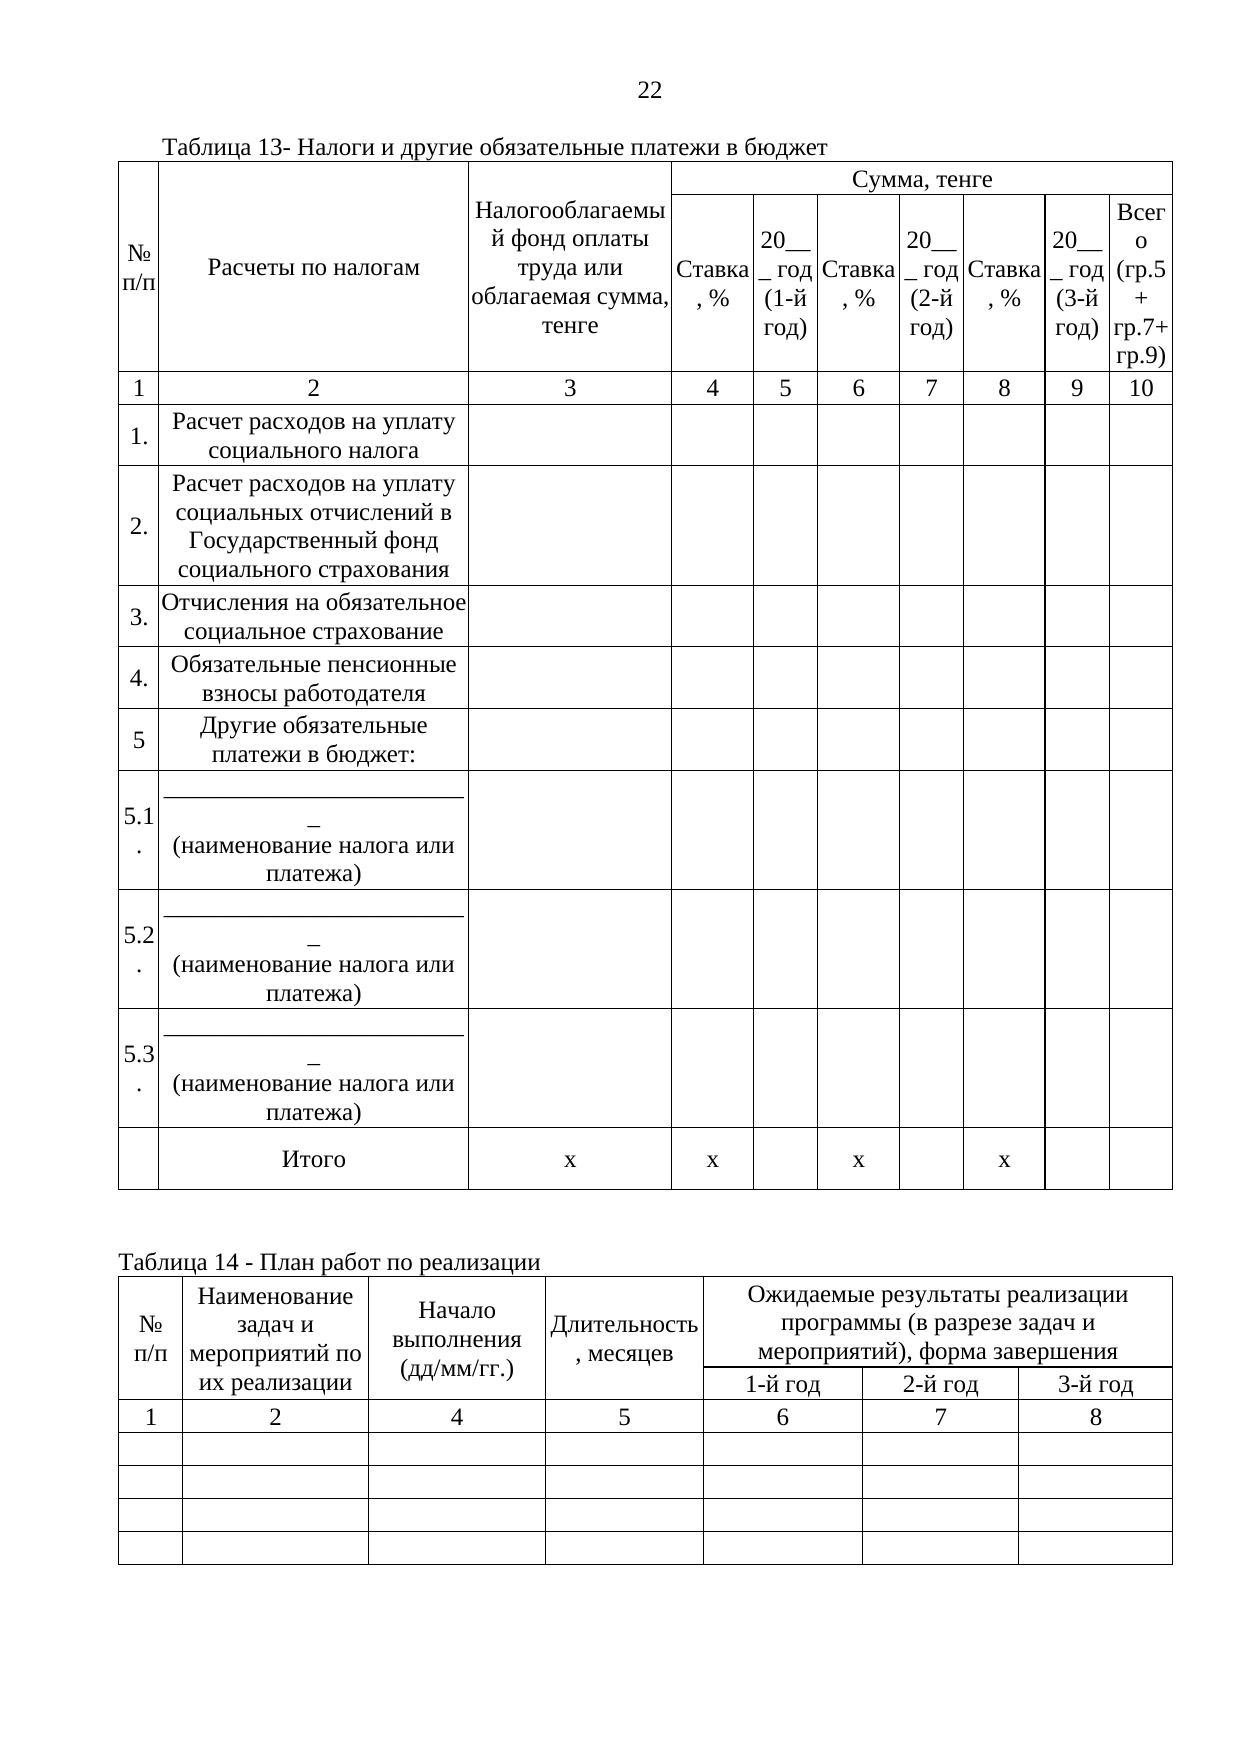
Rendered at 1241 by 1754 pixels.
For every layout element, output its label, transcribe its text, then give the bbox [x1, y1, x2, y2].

table_cell [1019, 1532, 1172, 1564]
table_cell [754, 1128, 817, 1189]
text Таблица 13- Налоги и другие обязательные платежи в бюджет [118, 132, 1181, 161]
table_cell Ставка, % [672, 195, 753, 371]
table_cell [1110, 890, 1172, 1008]
table_cell [900, 771, 963, 889]
table_cell [818, 466, 899, 584]
table_cell [754, 647, 817, 708]
table_cell 4 [672, 372, 753, 404]
table_cell [1110, 1128, 1172, 1189]
table_cell [119, 1128, 158, 1189]
table_cell [754, 466, 817, 584]
table_cell _________________________ (наименование налога или платежа) [159, 771, 468, 889]
table_cell [369, 1466, 545, 1498]
table_cell 2-й год [863, 1368, 1018, 1399]
table_cell _________________________ (наименование налога или платежа) [159, 1009, 468, 1127]
table_cell [672, 647, 753, 708]
table_cell [754, 586, 817, 646]
table_cell 2 [183, 1400, 368, 1432]
table_header Сумма, тенге [672, 162, 1172, 194]
table_cell [863, 1532, 1018, 1564]
table_cell [1110, 466, 1172, 584]
table_cell 9 [1046, 372, 1109, 404]
table_cell [704, 1499, 862, 1531]
table_header Длительность, месяцев [546, 1277, 703, 1399]
table_cell 7 [900, 372, 963, 404]
table_cell 6 [818, 372, 899, 404]
table_cell [964, 647, 1044, 708]
table_cell [469, 466, 671, 584]
table_cell [469, 709, 671, 769]
table_cell [1019, 1466, 1172, 1498]
table_cell [119, 1532, 182, 1564]
table_cell [1110, 709, 1172, 769]
table_cell 1-й год [704, 1368, 862, 1399]
table_cell 5 [119, 709, 158, 769]
table_cell 7 [863, 1400, 1018, 1432]
table_cell Расчет расходов на уплату социальных отчислений в Государственный фонд социального страхования [159, 466, 468, 584]
table_cell [900, 586, 963, 646]
table_cell [672, 586, 753, 646]
table_cell [119, 1499, 182, 1531]
table_cell [818, 709, 899, 769]
table_cell [964, 405, 1044, 465]
table_cell [818, 586, 899, 646]
table_cell 3. [119, 586, 158, 646]
table_cell [964, 890, 1044, 1008]
table_cell 8 [964, 372, 1044, 404]
table_cell Ставка, % [818, 195, 899, 371]
table_cell [1046, 405, 1109, 465]
table_header Начало выполнения (дд/мм/гг.) [369, 1277, 545, 1399]
table_cell 5.1. [119, 771, 158, 889]
table_cell Другие обязательные платежи в бюджет: [159, 709, 468, 769]
table_cell [1046, 890, 1109, 1008]
table_cell х [672, 1128, 753, 1189]
table_cell [546, 1532, 703, 1564]
table_cell [546, 1499, 703, 1531]
table_cell 5 [754, 372, 817, 404]
table_cell [119, 1433, 182, 1465]
table_cell [183, 1433, 368, 1465]
table_cell [900, 647, 963, 708]
table_cell 1 [119, 372, 158, 404]
table_header Налогооблагаемый фонд оплаты труда или облагаемая сумма, тенге [469, 162, 671, 371]
table_cell [754, 709, 817, 769]
table_cell [1019, 1433, 1172, 1465]
table_header № п/п [119, 1277, 182, 1399]
table_cell [183, 1499, 368, 1531]
table_cell [546, 1466, 703, 1498]
table_cell [119, 1466, 182, 1498]
table_cell [704, 1466, 862, 1498]
table_cell 6 [704, 1400, 862, 1432]
table_cell [672, 1009, 753, 1127]
table_cell [1046, 771, 1109, 889]
table_cell [1046, 709, 1109, 769]
table_cell х [469, 1128, 671, 1189]
table_cell [863, 1499, 1018, 1531]
table_cell [469, 771, 671, 889]
table_cell [1046, 586, 1109, 646]
table_cell 1. [119, 405, 158, 465]
table_cell 1 [119, 1400, 182, 1432]
table_cell [1019, 1499, 1172, 1531]
table_cell [754, 405, 817, 465]
table_cell 3-й год [1019, 1368, 1172, 1399]
table_cell [863, 1433, 1018, 1465]
table_cell [469, 890, 671, 1008]
table_header № п/п [119, 162, 158, 371]
table_cell [818, 771, 899, 889]
table_cell [369, 1532, 545, 1564]
table_cell [369, 1433, 545, 1465]
table_cell [469, 1009, 671, 1127]
table_cell [1046, 466, 1109, 584]
table_cell Отчисления на обязательное социальное страхование [159, 586, 468, 646]
table_cell Расчет расходов на уплату социального налога [159, 405, 468, 465]
table_cell [1110, 647, 1172, 708]
table_cell [469, 647, 671, 708]
table_cell [1110, 586, 1172, 646]
table_cell 20___ год (1-й год) [754, 195, 817, 371]
table_cell [754, 1009, 817, 1127]
table_cell Всего (гр.5 + гр.7+ гр.9) [1110, 195, 1172, 371]
table_cell [900, 1009, 963, 1127]
table_cell [1046, 1128, 1109, 1189]
table_cell [672, 771, 753, 889]
table_cell 4. [119, 647, 158, 708]
table_cell [672, 890, 753, 1008]
table_cell 2. [119, 466, 158, 584]
table_cell 5.3. [119, 1009, 158, 1127]
table_cell [1046, 647, 1109, 708]
table_cell Итого [159, 1128, 468, 1189]
table_cell [818, 890, 899, 1008]
table_cell 3 [469, 372, 671, 404]
table_cell [369, 1499, 545, 1531]
table_cell [672, 405, 753, 465]
table_header Расчеты по налогам [159, 162, 468, 371]
table_cell [672, 466, 753, 584]
table_cell [964, 586, 1044, 646]
table_cell [754, 771, 817, 889]
table_cell [1110, 1009, 1172, 1127]
table_cell 8 [1019, 1400, 1172, 1432]
table_cell [900, 890, 963, 1008]
table_cell [964, 771, 1044, 889]
table_cell [900, 709, 963, 769]
table_header Наименование задач и мероприятий по их реализации [183, 1277, 368, 1399]
table_cell [818, 647, 899, 708]
table_cell [1046, 1009, 1109, 1127]
table_cell [900, 1128, 963, 1189]
table_cell 5 [546, 1400, 703, 1432]
table_cell [964, 709, 1044, 769]
table_cell Ставка, % [964, 195, 1044, 371]
table_cell [183, 1532, 368, 1564]
table_cell [818, 405, 899, 465]
table_cell [469, 586, 671, 646]
table_cell [672, 709, 753, 769]
table_cell [818, 1009, 899, 1127]
table_cell 10 [1110, 372, 1172, 404]
text Таблица 14 - План работ по реализации [118, 1247, 1181, 1276]
table_cell [900, 405, 963, 465]
table_cell 4 [369, 1400, 545, 1432]
table_cell 20___ год (2-й год) [900, 195, 963, 371]
table_cell [704, 1532, 862, 1564]
table_cell [754, 890, 817, 1008]
table_cell Обязательные пенсионные взносы работодателя [159, 647, 468, 708]
table_cell 20___ год (3-й год) [1046, 195, 1109, 371]
table_cell [964, 1009, 1044, 1127]
table_cell [964, 466, 1044, 584]
table_cell х [818, 1128, 899, 1189]
table_cell [469, 405, 671, 465]
table_cell _________________________ (наименование налога или платежа) [159, 890, 468, 1008]
table_cell [900, 466, 963, 584]
table_header Ожидаемые результаты реализации программы (в разрезе задач и мероприятий), форма завершения [704, 1277, 1172, 1366]
table_cell [1110, 771, 1172, 889]
table_cell [704, 1433, 862, 1465]
table_cell [183, 1466, 368, 1498]
table_cell [1110, 405, 1172, 465]
table_cell 5.2. [119, 890, 158, 1008]
table_cell 2 [159, 372, 468, 404]
table_cell [863, 1466, 1018, 1498]
table_cell [546, 1433, 703, 1465]
table_cell х [964, 1128, 1044, 1189]
